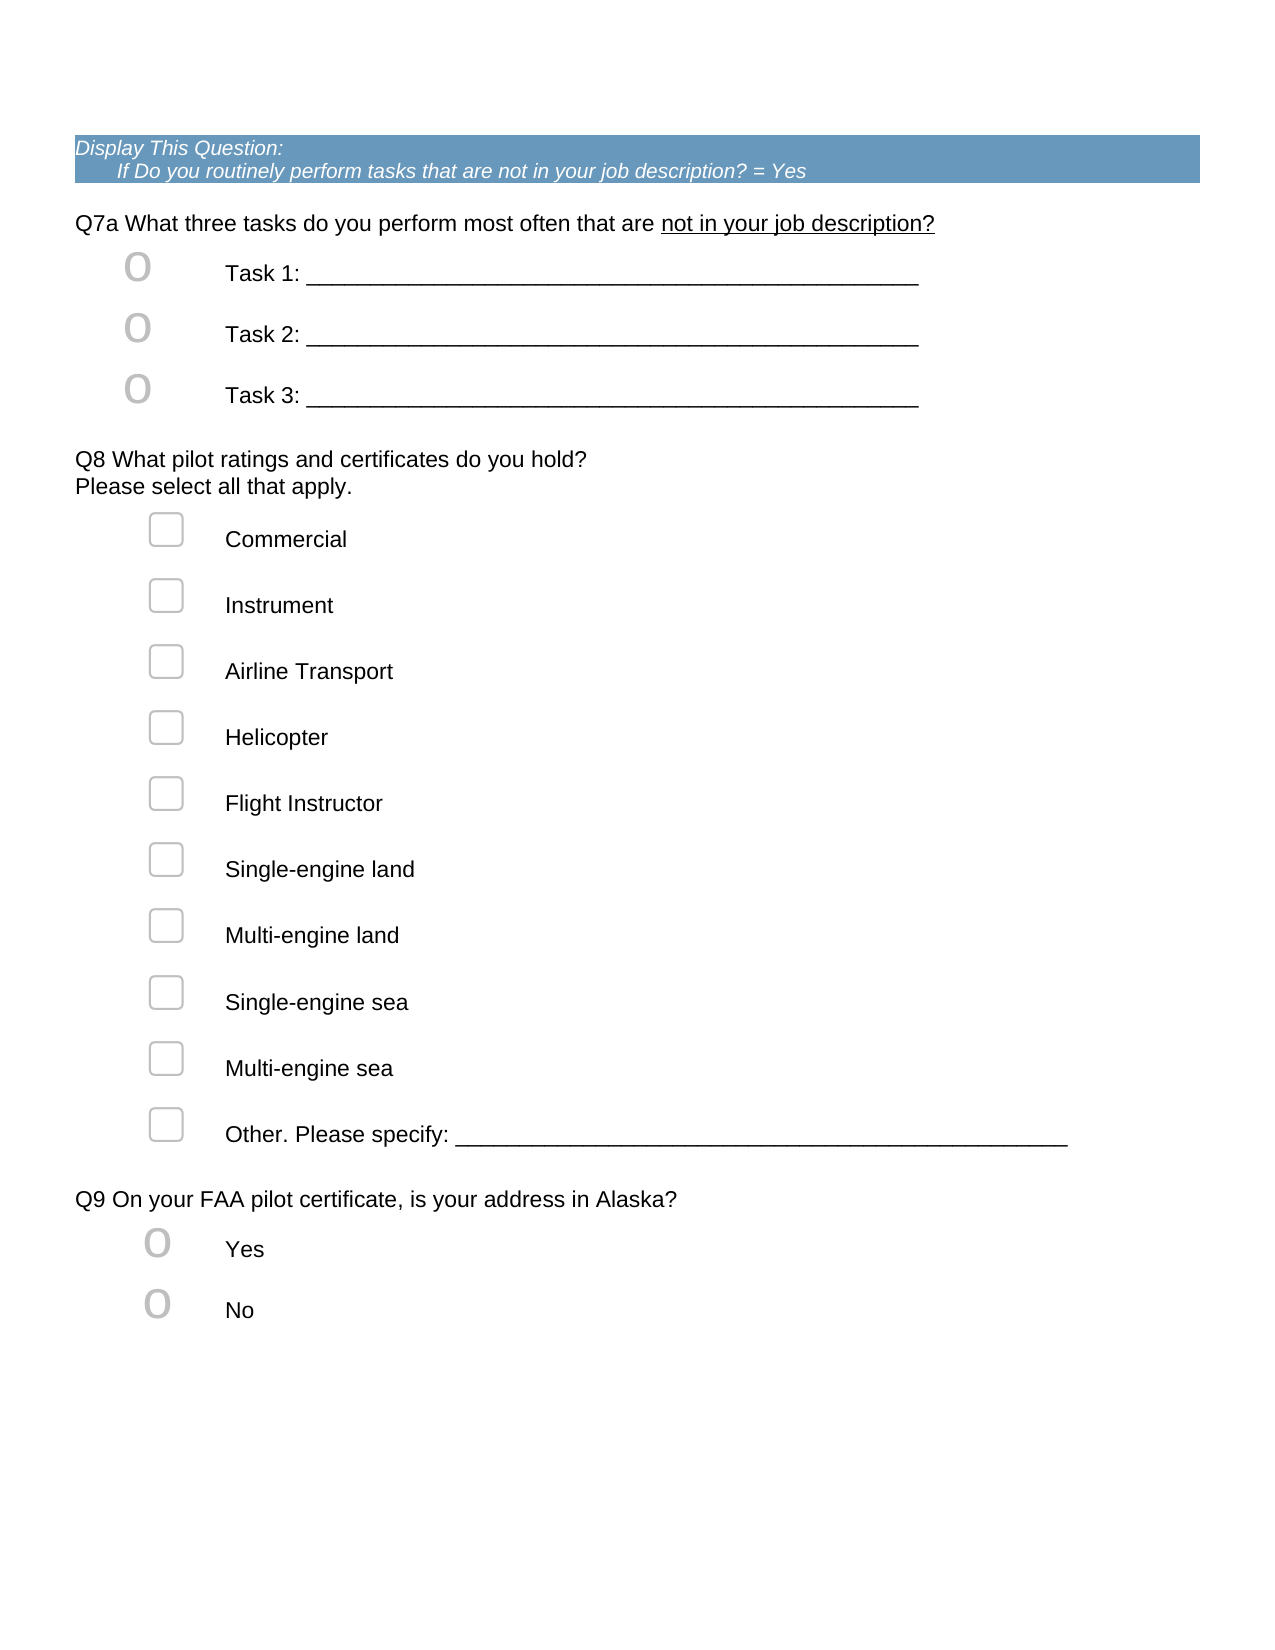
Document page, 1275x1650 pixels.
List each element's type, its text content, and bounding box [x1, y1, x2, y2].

text Display This Question: [75, 135, 1200, 159]
text Q7a What three tasks do you perform most often that are not in your job description? [75, 210, 1200, 236]
list Single-engine land [131, 829, 1200, 895]
list Airline Transport [131, 631, 1200, 697]
list Single-engine sea [131, 961, 1200, 1027]
list Helicopter [131, 697, 1200, 763]
list Yes [141, 1212, 1200, 1274]
list Task 3: ________________________________________________ [121, 359, 1200, 420]
list Flight Instructor [131, 763, 1200, 829]
list Instrument [131, 565, 1200, 631]
list Other. Please specify: ________________________________________________ [131, 1093, 1200, 1159]
list Task 1: ________________________________________________ [121, 236, 1200, 297]
list Multi-engine land [131, 895, 1200, 961]
list Task 2: ________________________________________________ [121, 297, 1200, 359]
list Commercial [131, 499, 1200, 565]
text Q9 On your FAA pilot certificate, is your address in Alaska? [75, 1186, 1200, 1212]
text Q8 What pilot ratings and certificates do you hold? Please select all that apply. [75, 446, 1200, 499]
list No [141, 1274, 1200, 1335]
text If Do you routinely perform tasks that are not in your job description? = Yes [75, 159, 1200, 183]
list Multi-engine sea [131, 1027, 1200, 1093]
